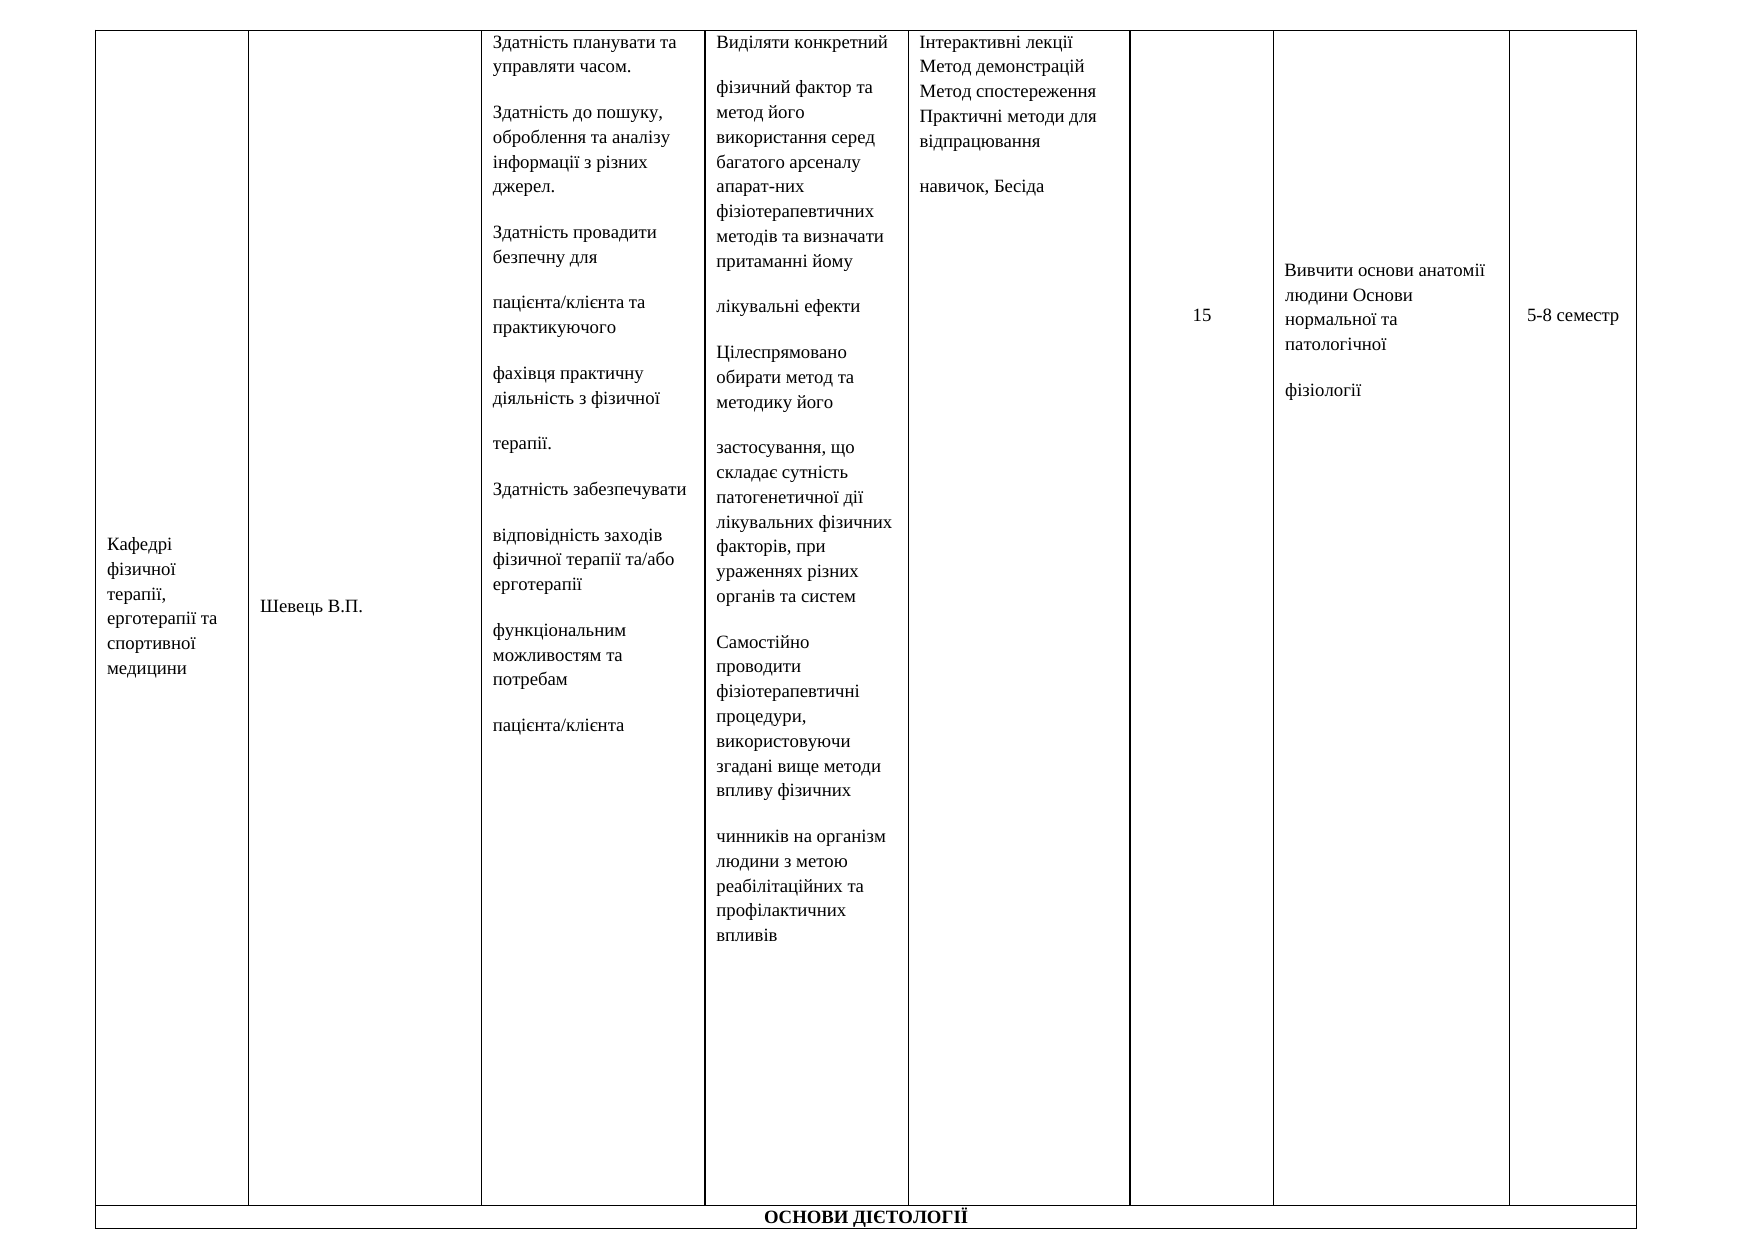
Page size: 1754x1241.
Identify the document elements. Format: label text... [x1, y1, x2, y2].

table_cell Вивчити основи анатомії людини Основи нормальної та патологічної фізіології [1274, 31, 1509, 1205]
table_cell 5-8 семестр [1510, 31, 1636, 1205]
table_cell Виділяти конкретний фізичний фактор та метод його використання серед багатого арсеналу апарат-них фізіотерапевтичних методів та визначати притаманні йому лікувальні ефекти Цілеспрямовано обирати метод та методику його застосування, що складає сутність патогенетичної дії лікувальних фізичних факторів, при ураженнях різних органів та систем Самостійно проводити фізіотерапевтичні процедури, використовуючи згадані вище методи впливу фізичних чинників на організм людини з метою реабілітаційних та профілактичних впливів [706, 31, 908, 1205]
table_cell Інтерактивні лекції Метод демонстрацій Метод спостереження Практичні методи для відпрацювання навичок, Бесіда [909, 31, 1129, 1205]
table_cell ОСНОВИ ДІЄТОЛОГІЇ [96, 1206, 1636, 1228]
table_cell Кафедрі фізичної терапії, ерготерапії та спортивної медицини [96, 31, 248, 1205]
table_cell 15 [1131, 31, 1273, 1205]
table_cell Шевець В.П. [249, 31, 481, 1205]
table_cell Здатність планувати та управляти часом. Здатність до пошуку, оброблення та аналізу інформації з різних джерел. Здатність провадити безпечну для пацієнта/клієнта та практикуючого фахівця практичну діяльність з фізичної терапії. Здатність забезпечувати відповідність заходів фізичної терапії та/або ерготерапії функціональним можливостям та потребам пацієнта/клієнта [482, 31, 704, 1205]
